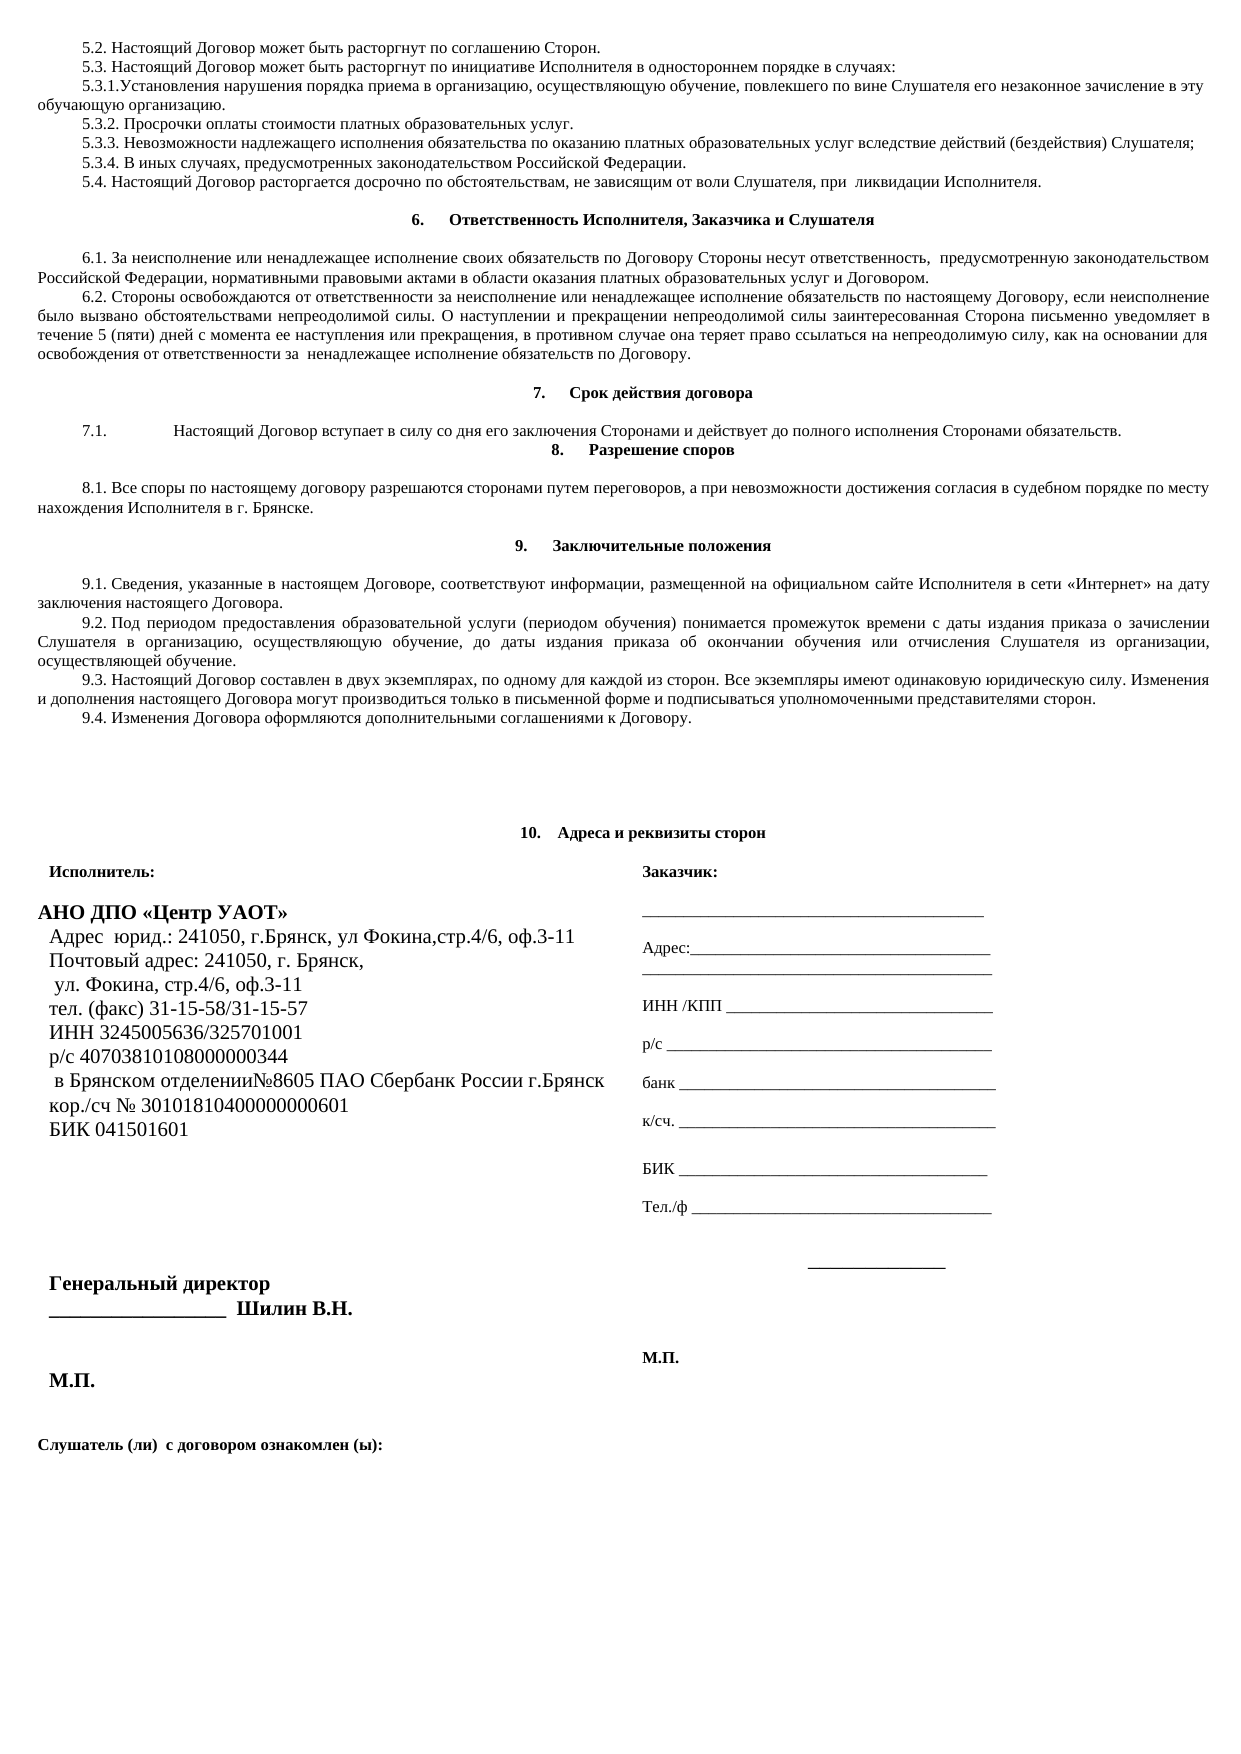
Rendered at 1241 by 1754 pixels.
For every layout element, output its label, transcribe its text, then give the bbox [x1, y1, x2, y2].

text 6.1. За неисполнение или ненадлежащее исполнение своих обязательств по Договору Стороны несут ответственность, предусмотренную законодательством Российской Федерации, нормативными правовыми актами в области оказания платных образовательных услуг и Договором. [37, 248, 1211, 287]
title 8.1. Все споры по настоящему договору разрешаются сторонами путем переговоров, а при невозможности достижения согласия в судебном порядке по месту нахождения Исполнителя в г. Брянске. [37, 478, 1211, 517]
title 9.3. Настоящий Договор составлен в двух экземплярах, по одному для каждой из сторон. Все экземпляры имеют одинаковую юридическую силу. Изменения и дополнения настоящего Договора могут производиться только в письменной форме и подписываться уполномоченными представителями сторон. [37, 670, 1211, 708]
text 6.2. Стороны освобождаются от ответственности за неисполнение или ненадлежащее исполнение обязательств по настоящему Договору, если неисполнение было вызвано обстоятельствами непреодолимой силы. О наступлении и прекращении непреодолимой силы заинтересованная Сторона письменно уведомляет в течение 5 (пяти) дней с момента ее наступления или прекращения, в противном случае она теряет право ссылаться на непреодолимую силу, как на основании для освобождения от ответственности за ненадлежащее исполнение обязательств по Договору. [37, 287, 1211, 363]
text 5.4. Настоящий Договор расторгается досрочно по обстоятельствам, не зависящим от воли Слушателя, при ликвидации Исполнителя. [37, 172, 1211, 191]
list Разрешение споров [75, 440, 1211, 459]
title 9.1. Сведения, указанные в настоящем Договоре, соответствуют информации, размещенной на официальном сайте Исполнителя в сети «Интернет» на дату заключения настоящего Договора. [37, 574, 1211, 612]
table_header Исполнитель: [38, 862, 631, 900]
text 5.3.1.Установления нарушения порядка приема в организацию, осуществляющую обучение, повлекшего по вине Слушателя его незаконное зачисление в эту обучающую организацию. [37, 76, 1211, 114]
text 5.2. Настоящий Договор может быть расторгнут по соглашению Сторон. [37, 37, 1211, 57]
table_cell АНО ДПО «Центр УАОТ» Адрес юрид.: 241050, г.Брянск, ул Фокина,стр.4/6, оф.3-11 Почтовый адрес: 241050, г. Брянск, ул. Фокина, стр.4/6, оф.3-11 тел. (факс) 31-15-58/31-15-57 ИНН 3245005636/325701001 р/с 40703810108000000344 в Брянском отделении№8605 ПАО Сбербанк России г.Брянск кор./сч № 30101810400000000601 БИК 041501601 [38, 900, 631, 1271]
title Адреса и реквизиты сторон [75, 823, 1211, 842]
title 9.4. Изменения Договора оформляются дополнительными соглашениями к Договору. [37, 708, 1211, 727]
title Настоящий Договор вступает в силу со дня его заключения Сторонами и действует до полного исполнения Сторонами обязательств. [82, 421, 1211, 440]
text 5.3. Настоящий Договор может быть расторгнут по инициативе Исполнителя в одностороннем порядке в случаях: [37, 57, 1211, 76]
table_cell М.П. [631, 1271, 1174, 1415]
title Ответственность Исполнителя, Заказчика и Слушателя [75, 210, 1211, 229]
table_cell Генеральный директор _________________ Шилин В.Н. М.П. [38, 1271, 631, 1415]
text 5.3.3. Невозможности надлежащего исполнения обязательства по оказанию платных образовательных услуг вследствие действий (бездействия) Слушателя; [37, 133, 1211, 152]
text Слушатель (ли) с договором ознакомлен (ы): [37, 1434, 1211, 1453]
text 5.3.2. Просрочки оплаты стоимости платных образовательных услуг. [37, 114, 1211, 133]
table_cell _________________________________________ Адрес:____________________________________ __________________________________________ ИНН /КПП ________________________________ р/с _______________________________________ банк ______________________________________ к/сч. ______________________________________ БИК _____________________________________ Тел./ф ____________________________________ ____________ [631, 900, 1174, 1271]
title Заключительные положения [75, 536, 1211, 555]
table_header Заказчик: [631, 862, 1174, 900]
text 5.3.4. В иных случаях, предусмотренных законодательством Российской Федерации. [37, 152, 1211, 172]
title 9.2. Под периодом предоставления образовательной услуги (периодом обучения) понимается промежуток времени с даты издания приказа о зачислении Слушателя в организацию, осуществляющую обучение, до даты издания приказа об окончании обучения или отчисления Слушателя из организации, осуществляющей обучение. [37, 612, 1211, 670]
list Срок действия договора [75, 382, 1211, 402]
